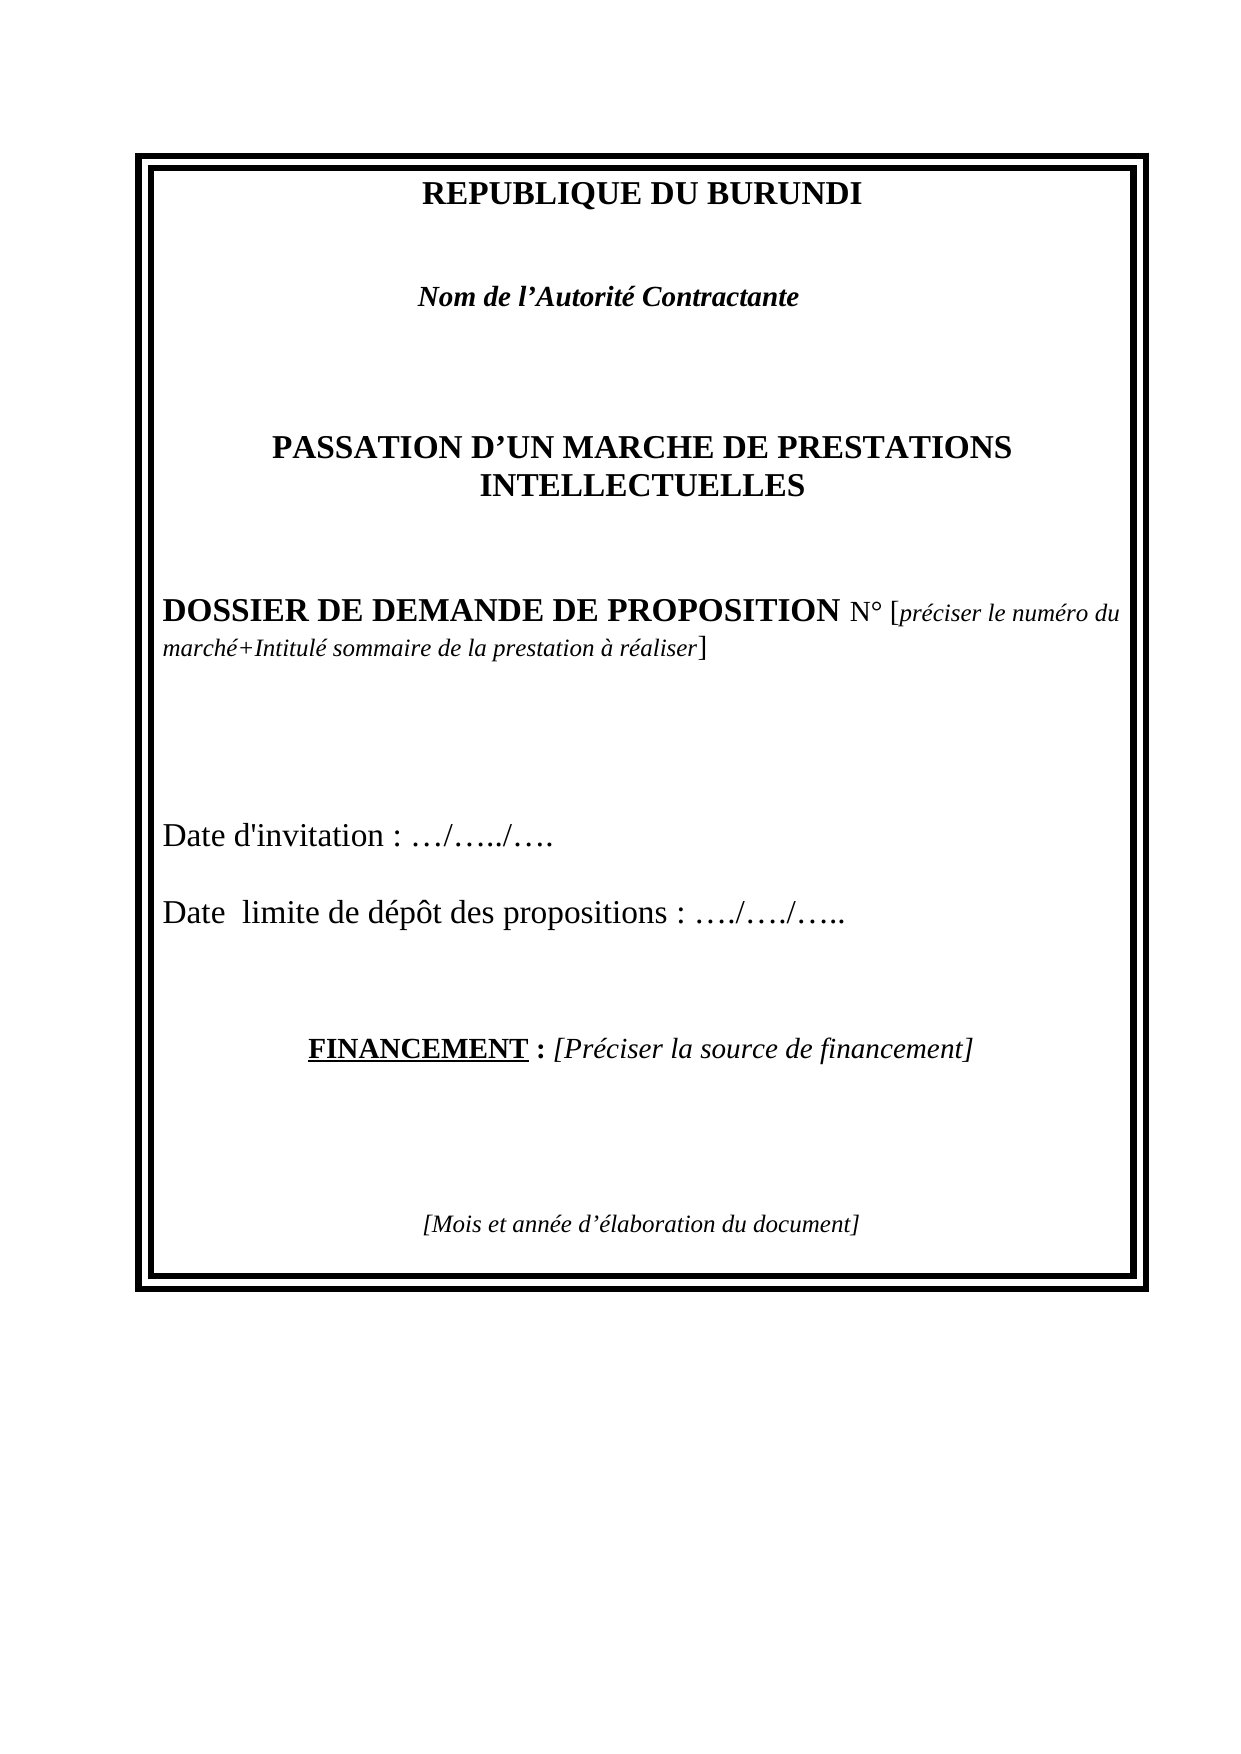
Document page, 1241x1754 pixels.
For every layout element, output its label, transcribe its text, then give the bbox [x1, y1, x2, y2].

text PASSATION D’UN MARCHE DE PRESTATIONS INTELLECTUELLES [154, 407, 1130, 504]
text [Mois et année d’élaboration du document] [154, 1188, 1130, 1237]
text Date d'invitation : …/…../…. [154, 795, 1130, 854]
text REPUBLIQUE DU BURUNDI [142, 159, 1143, 212]
text FINANCEMENT : [Préciser la source de financement] [154, 1011, 1130, 1065]
text Nom de l’Autorité Contractante [154, 258, 1130, 312]
text Date limite de dépôt des propositions : …./…./….. [154, 872, 1130, 931]
text DOSSIER DE DEMANDE DE PROPOSITION N° [préciser le numéro du marché+Intitulé sommaire de la prestation à réaliser] [154, 570, 1130, 662]
